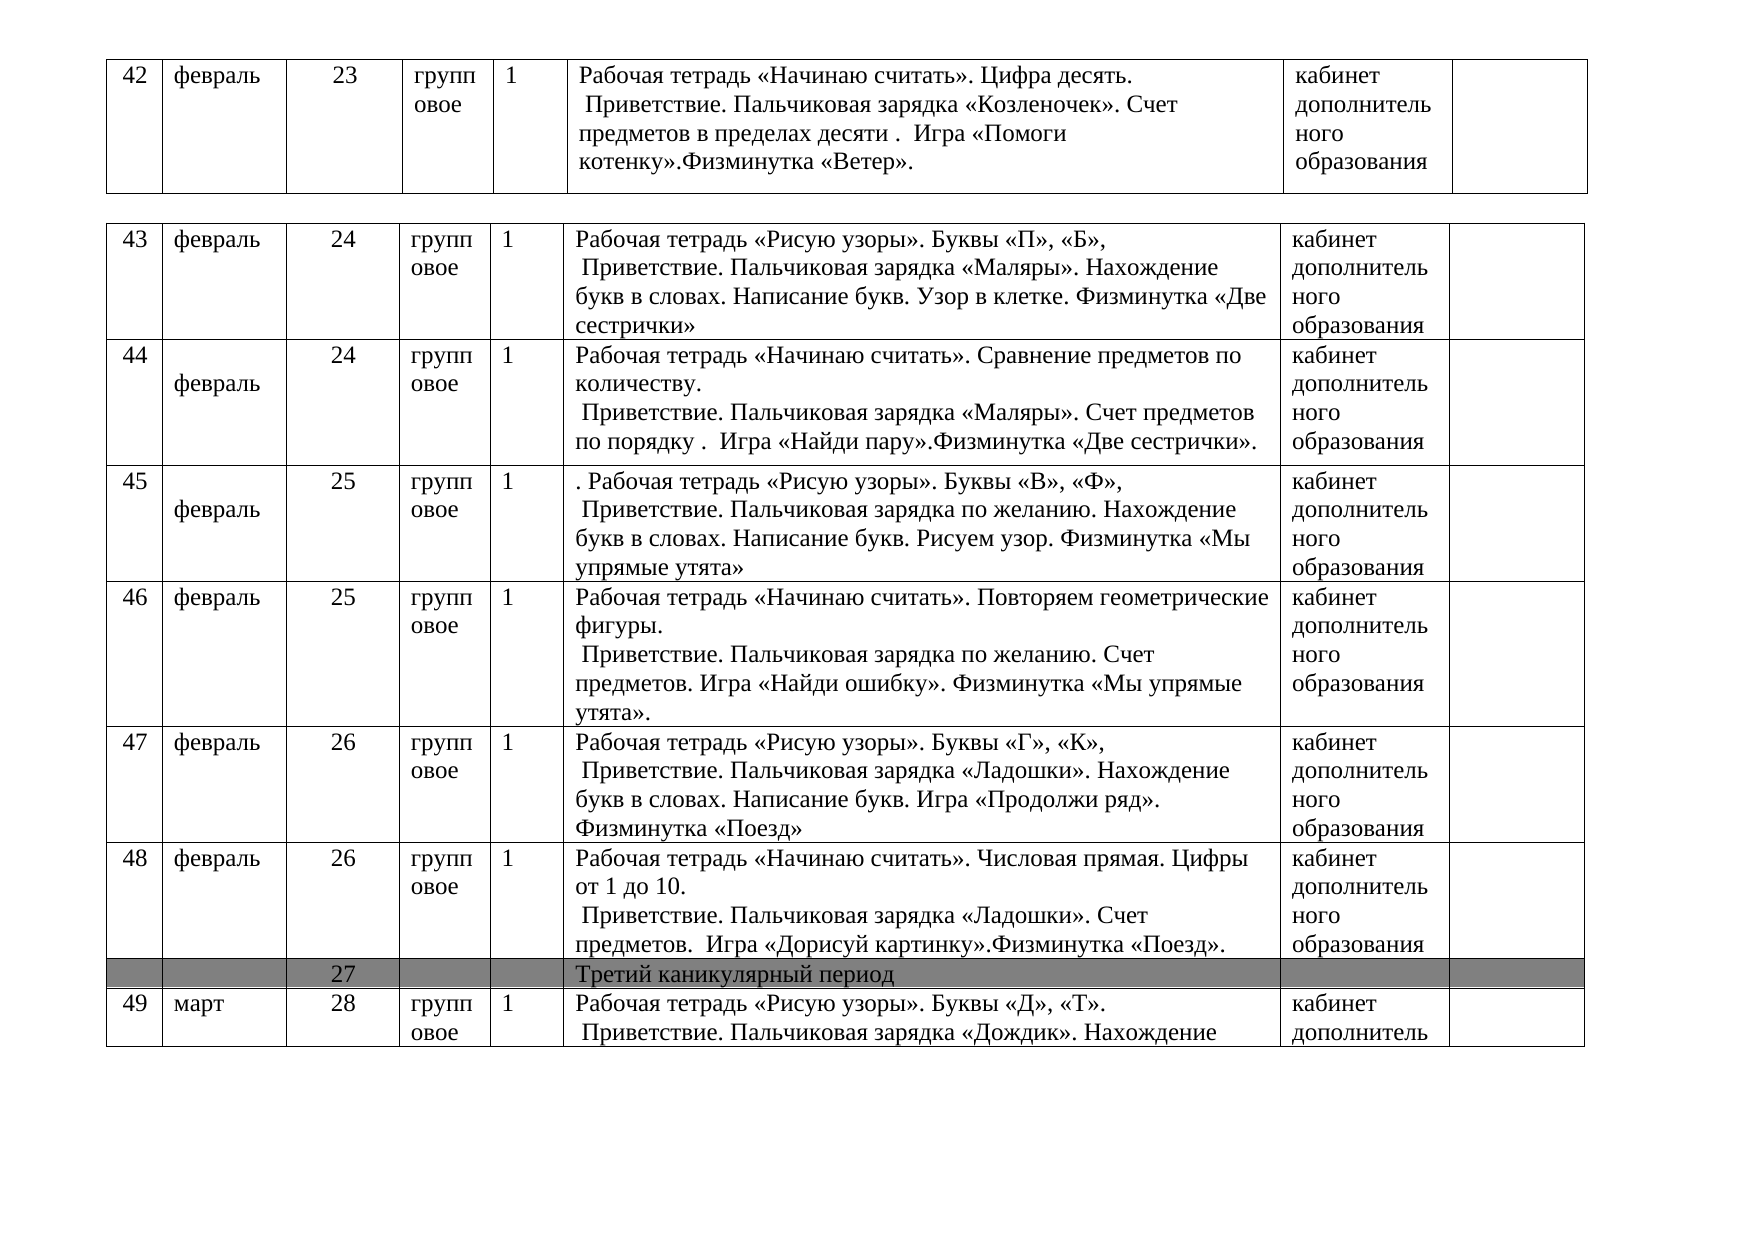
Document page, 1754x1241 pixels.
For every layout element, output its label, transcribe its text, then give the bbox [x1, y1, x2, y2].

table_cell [1284, 60, 1452, 193]
table_cell [163, 959, 286, 987]
table_cell 1 [491, 340, 563, 465]
table_cell Рабочая тетрадь «Начинаю считать». Повторяем геометрические фигуры. Приветствие. Пальчиковая зарядка по желанию. Счет предметов. Игра «Найди ошибку». Физминутка «Мы упрямые утята». [564, 582, 1280, 726]
table_cell [1450, 727, 1584, 842]
table_cell февраль [163, 582, 286, 726]
table_cell 1 [491, 843, 563, 958]
table_cell 1 [491, 582, 563, 726]
table_cell февраль [163, 843, 286, 958]
table_cell 24 [287, 340, 399, 465]
table_header Рабочая тетрадь «Рисую узоры». Буквы «П», «Б», Приветствие. Пальчиковая зарядка «Маляры». Нахождение букв в словах. Написание букв. Узор в клетке. Физминутка «Две сестрички» [564, 224, 1280, 339]
table_cell [1450, 959, 1584, 987]
table_cell 23 [287, 60, 402, 193]
table_cell кабинет дополнительного образования [1281, 727, 1449, 842]
table_cell [491, 959, 563, 987]
table_cell [1281, 959, 1449, 987]
table_cell Рабочая тетрадь «Начинаю считать». Числовая прямая. Цифры от 1 до 10. Приветствие. Пальчиковая зарядка «Ладошки». Счет предметов. Игра «Дорисуй картинку».Физминутка «Поезд». [564, 843, 1280, 958]
table_header групповое [400, 224, 490, 339]
table_header кабинет дополнительного образования [1281, 224, 1449, 339]
table_cell кабинет дополнительного образования [1281, 466, 1449, 581]
table_cell 1 [491, 989, 563, 1046]
table_cell 1 [494, 60, 567, 193]
table_cell Рабочая тетрадь «Рисую узоры». Буквы «Г», «К», Приветствие. Пальчиковая зарядка «Ладошки». Нахождение букв в словах. Написание букв. Игра «Продолжи ряд». Физминутка «Поезд» [564, 727, 1280, 842]
table_header февраль [163, 224, 286, 339]
table_cell 42 [107, 60, 162, 193]
table_cell февраль [163, 60, 286, 193]
table_cell групповое [400, 466, 490, 581]
table_cell 49 [107, 989, 162, 1046]
table_cell групповое [400, 727, 490, 842]
table_cell 48 [107, 843, 162, 958]
table_header 1 [491, 224, 563, 339]
table_cell [400, 959, 490, 987]
table_cell 25 [287, 466, 399, 581]
table_header 43 [107, 224, 162, 339]
table_cell кабинет дополнительного образования [1281, 582, 1449, 726]
table_cell групповое [400, 843, 490, 958]
table_cell 44 [107, 340, 162, 465]
table_cell групповое [403, 60, 493, 193]
table_cell групповое [400, 989, 490, 1046]
table_cell Рабочая тетрадь «Начинаю считать». Цифра десять. Приветствие. Пальчиковая зарядка «Козленочек». Счет предметов в пределах десяти . Игра «Помоги котенку».Физминутка «Ветер». [568, 60, 1283, 193]
table_cell . Рабочая тетрадь «Рисую узоры». Буквы «В», «Ф», Приветствие. Пальчиковая зарядка по желанию. Нахождение букв в словах. Написание букв. Рисуем узор. Физминутка «Мы упрямые утята» [564, 466, 1280, 581]
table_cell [564, 989, 1280, 1046]
table_cell групповое [400, 340, 490, 465]
table_cell Третий каникулярный период [564, 959, 1280, 987]
table_cell 26 [287, 727, 399, 842]
table_cell 28 [287, 989, 399, 1046]
table_cell [107, 959, 162, 987]
table_cell февраль [163, 466, 286, 581]
table_cell февраль [163, 340, 286, 465]
table_cell Рабочая тетрадь «Начинаю считать». Сравнение предметов по количеству. Приветствие. Пальчиковая зарядка «Маляры». Счет предметов по порядку . Игра «Найди пару».Физминутка «Две сестрички». [564, 340, 1280, 465]
table_cell групповое [400, 582, 490, 726]
table_cell 47 [107, 727, 162, 842]
table_cell 1 [491, 466, 563, 581]
table_cell [1450, 466, 1584, 581]
table_cell 46 [107, 582, 162, 726]
table_cell 25 [287, 582, 399, 726]
table_cell [1450, 582, 1584, 726]
table_cell кабинет дополнительного образования [1281, 843, 1449, 958]
table_cell 27 [287, 959, 399, 987]
table_cell [1453, 60, 1587, 193]
table_cell февраль [163, 727, 286, 842]
table_cell [1450, 989, 1584, 1046]
table_cell 45 [107, 466, 162, 581]
table_cell [1450, 340, 1584, 465]
table_cell 1 [491, 727, 563, 842]
table_cell март [163, 989, 286, 1046]
table_cell 26 [287, 843, 399, 958]
table_cell [1450, 843, 1584, 958]
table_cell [1281, 989, 1449, 1046]
table_cell кабинет дополнительного образования [1281, 340, 1449, 465]
table_header [1450, 224, 1584, 339]
table_header 24 [287, 224, 399, 339]
